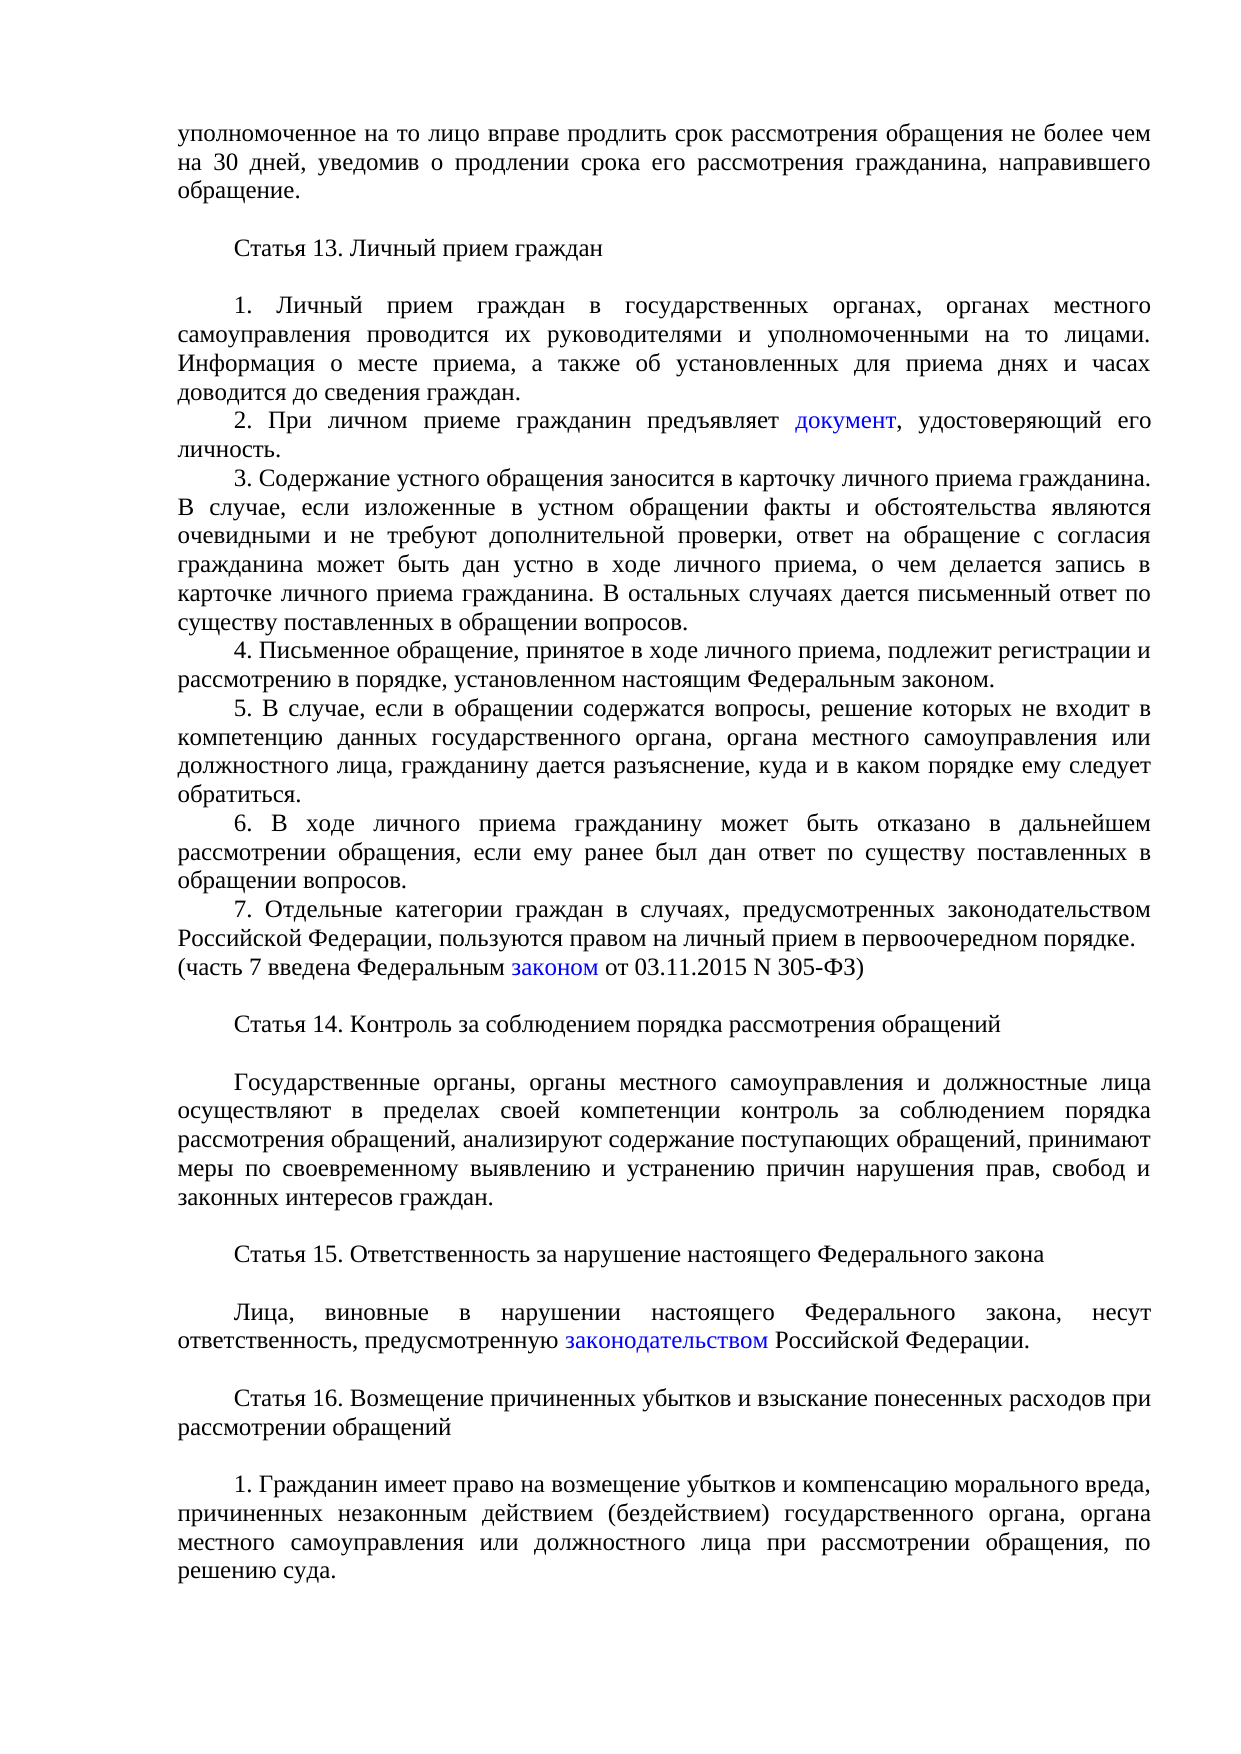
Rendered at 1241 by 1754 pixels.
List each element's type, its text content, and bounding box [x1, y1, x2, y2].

text 1. Гражданин имеет право на возмещение убытков и компенсацию морального вреда, причиненных незаконным действием (бездействием) государственного органа, органа местного самоуправления или должностного лица при рассмотрении обращения, по решению суда. [177, 1469, 1152, 1584]
text Государственные органы, органы местного самоуправления и должностные лица осуществляют в пределах своей компетенции контроль за соблюдением порядка рассмотрения обращений, анализируют содержание поступающих обращений, принимают меры по своевременному выявлению и устранению причин нарушения прав, свобод и законных интересов граждан. [177, 1067, 1152, 1211]
text Статья 16. Возмещение причиненных убытков и взыскание понесенных расходов при рассмотрении обращений [177, 1383, 1152, 1441]
text Лица, виновные в нарушении настоящего Федерального закона, несут ответственность, предусмотренную законодательством Российской Федерации. [177, 1297, 1152, 1354]
text Статья 14. Контроль за соблюдением порядка рассмотрения обращений [177, 1009, 1152, 1038]
text 1. Личный прием граждан в государственных органах, органах местного самоуправления проводится их руководителями и уполномоченными на то лицами. Информация о месте приема, а также об установленных для приема днях и часах доводится до сведения граждан. [177, 291, 1152, 406]
text 5. В случае, если в обращении содержатся вопросы, решение которых не входит в компетенцию данных государственного органа, органа местного самоуправления или должностного лица, гражданину дается разъяснение, куда и в каком порядке ему следует обратиться. [177, 693, 1152, 808]
text 6. В ходе личного приема гражданину может быть отказано в дальнейшем рассмотрении обращения, если ему ранее был дан ответ по существу поставленных в обращении вопросов. [177, 808, 1152, 894]
text (часть 7 введена Федеральным законом от 03.11.2015 N 305-ФЗ) [177, 952, 1152, 981]
text 4. Письменное обращение, принятое в ходе личного приема, подлежит регистрации и рассмотрению в порядке, установленном настоящим Федеральным законом. [177, 636, 1152, 693]
text Статья 15. Ответственность за нарушение настоящего Федерального закона [177, 1239, 1152, 1268]
text Статья 13. Личный прием граждан [177, 233, 1152, 262]
text 2. При личном приеме гражданин предъявляет документ, удостоверяющий его личность. [177, 406, 1152, 463]
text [177, 118, 1152, 204]
text 3. Содержание устного обращения заносится в карточку личного приема гражданина. В случае, если изложенные в устном обращении факты и обстоятельства являются очевидными и не требуют дополнительной проверки, ответ на обращение с согласия гражданина может быть дан устно в ходе личного приема, о чем делается запись в карточке личного приема гражданина. В остальных случаях дается письменный ответ по существу поставленных в обращении вопросов. [177, 463, 1152, 636]
text 7. Отдельные категории граждан в случаях, предусмотренных законодательством Российской Федерации, пользуются правом на личный прием в первоочередном порядке. [177, 894, 1152, 952]
